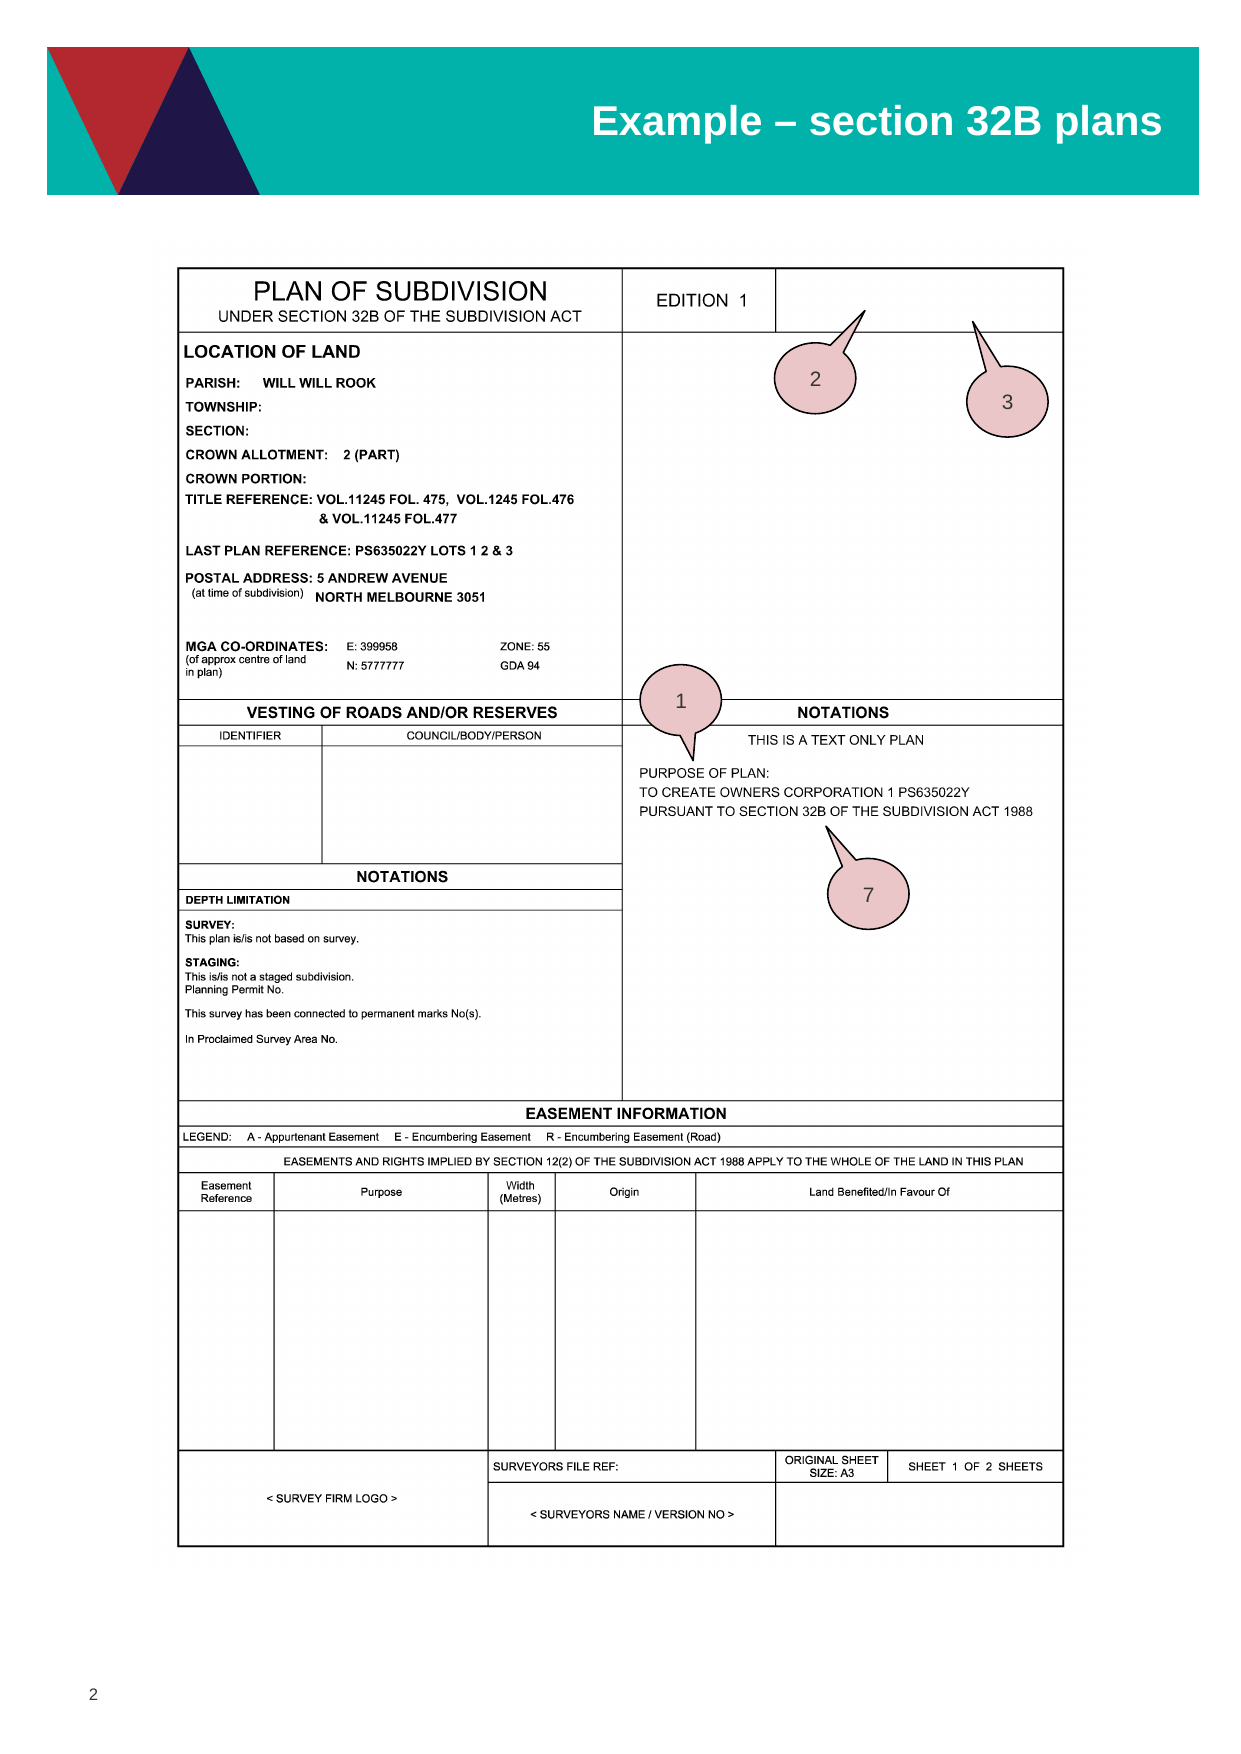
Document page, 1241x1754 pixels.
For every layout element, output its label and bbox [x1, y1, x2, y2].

picture [146, 236, 1095, 1571]
